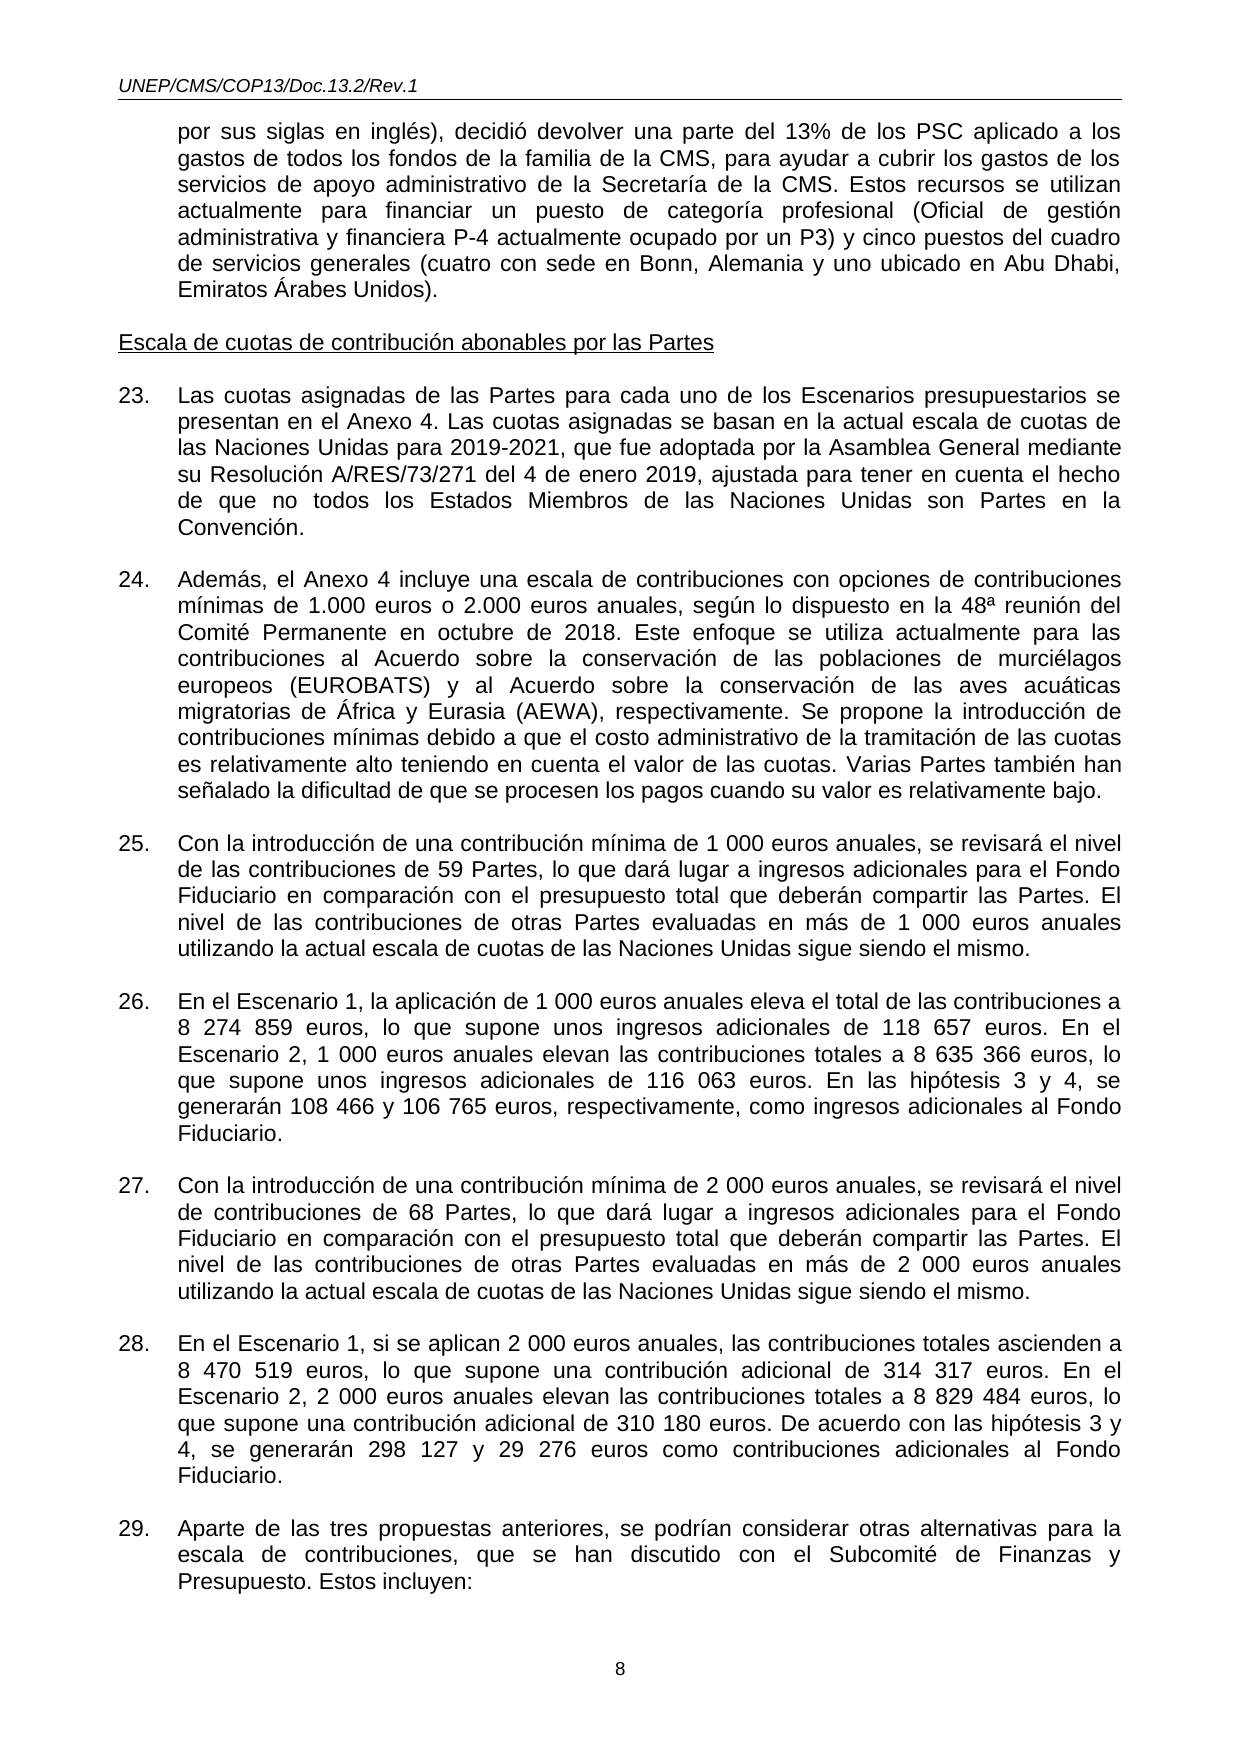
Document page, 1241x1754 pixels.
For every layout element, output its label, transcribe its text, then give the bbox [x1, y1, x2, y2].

text Con la introducción de una contribución mínima de 1 000 euros anuales, se revisará el nivel de las contribuciones de 59 Partes, lo que dará lugar a ingresos adicionales para el Fondo Fiduciario en comparación con el presupuesto total que deberán compartir las Partes. El nivel de las contribuciones de otras Partes evaluadas en más de 1 000 euros anuales utilizando la actual escala de cuotas de las Naciones Unidas sigue siendo el mismo. [118, 830, 1122, 961]
text En el Escenario 1, si se aplican 2 000 euros anuales, las contribuciones totales ascienden a 8 470 519 euros, lo que supone una contribución adicional de 314 317 euros. En el Escenario 2, 2 000 euros anuales elevan las contribuciones totales a 8 829 484 euros, lo que supone una contribución adicional de 310 180 euros. De acuerdo con las hipótesis 3 y 4, se generarán 298 127 y 29 276 euros como contribuciones adicionales al Fondo Fiduciario. [118, 1330, 1122, 1488]
text Escala de cuotas de contribución abonables por las Partes [118, 329, 1122, 355]
text Aparte de las tres propuestas anteriores, se podrían considerar otras alternativas para la escala de contribuciones, que se han discutido con el Subcomité de Finanzas y Presupuesto. Estos incluyen: [118, 1515, 1122, 1594]
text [118, 118, 1122, 303]
text Las cuotas asignadas de las Partes para cada uno de los Escenarios presupuestarios se presentan en el Anexo 4. Las cuotas asignadas se basan en la actual escala de cuotas de las Naciones Unidas para 2019-2021, que fue adoptada por la Asamblea General mediante su Resolución A/RES/73/271 del 4 de enero 2019, ajustada para tener en cuenta el hecho de que no todos los Estados Miembros de las Naciones Unidas son Partes en la Convención. [118, 382, 1122, 540]
text Con la introducción de una contribución mínima de 2 000 euros anuales, se revisará el nivel de contribuciones de 68 Partes, lo que dará lugar a ingresos adicionales para el Fondo Fiduciario en comparación con el presupuesto total que deberán compartir las Partes. El nivel de las contribuciones de otras Partes evaluadas en más de 2 000 euros anuales utilizando la actual escala de cuotas de las Naciones Unidas sigue siendo el mismo. [118, 1172, 1122, 1304]
text En el Escenario 1, la aplicación de 1 000 euros anuales eleva el total de las contribuciones a 8 274 859 euros, lo que supone unos ingresos adicionales de 118 657 euros. En el Escenario 2, 1 000 euros anuales elevan las contribuciones totales a 8 635 366 euros, lo que supone unos ingresos adicionales de 116 063 euros. En las hipótesis 3 y 4, se generarán 108 466 y 106 765 euros, respectivamente, como ingresos adicionales al Fondo Fiduciario. [118, 988, 1122, 1146]
text Además, el Anexo 4 incluye una escala de contribuciones con opciones de contribuciones mínimas de 1.000 euros o 2.000 euros anuales, según lo dispuesto en la 48ª reunión del Comité Permanente en octubre de 2018. Este enfoque se utiliza actualmente para las contribuciones al Acuerdo sobre la conservación de las poblaciones de murciélagos europeos (EUROBATS) y al Acuerdo sobre la conservación de las aves acuáticas migratorias de África y Eurasia (AEWA), respectivamente. Se propone la introducción de contribuciones mínimas debido a que el costo administrativo de la tramitación de las cuotas es relativamente alto teniendo en cuenta el valor de las cuotas. Varias Partes también han señalado la dificultad de que se procesen los pagos cuando su valor es relativamente bajo. [118, 566, 1122, 803]
